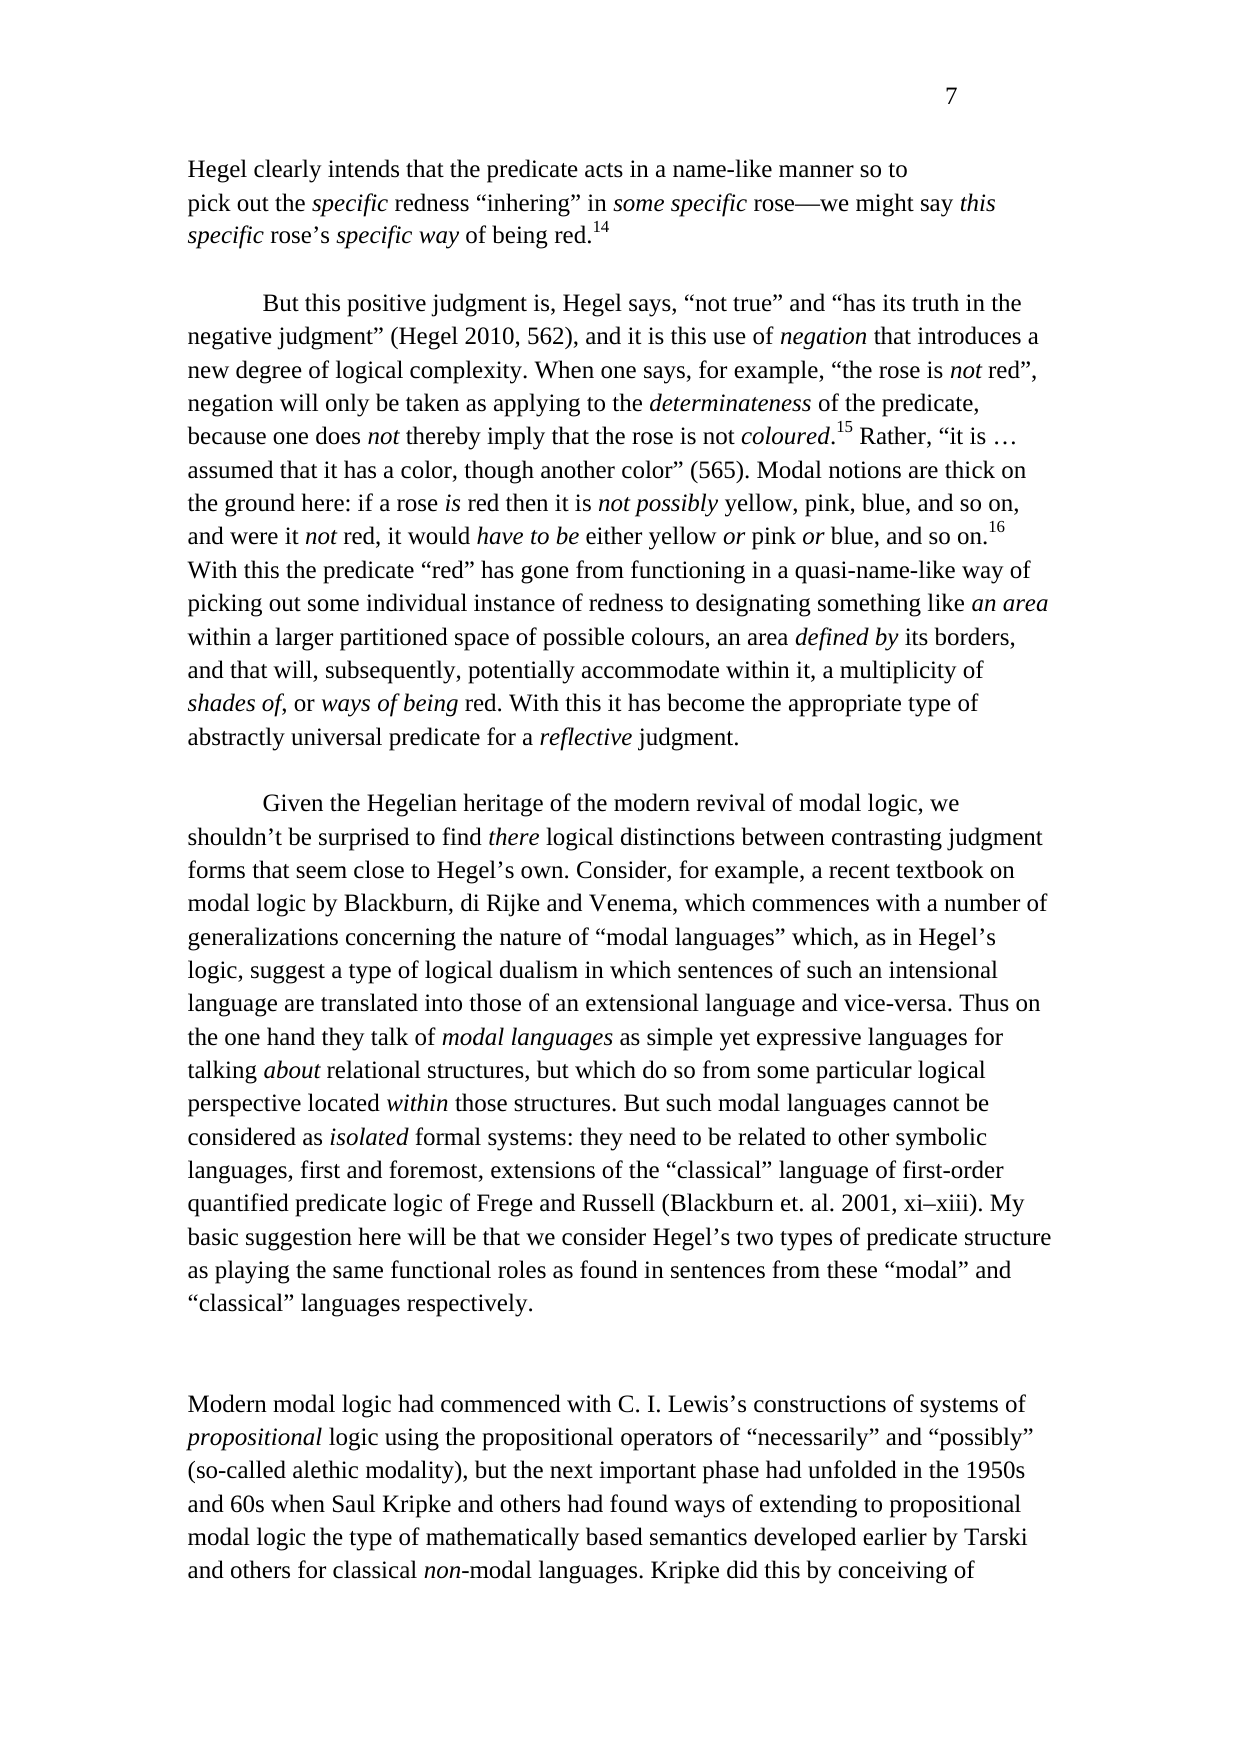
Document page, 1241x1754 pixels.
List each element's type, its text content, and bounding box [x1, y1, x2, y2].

text But this positive judgment is, Hegel says, “not true” and “has its truth in the negative judgment” (Hegel 2010, 562), and it is this use of negation that introduces a new degree of logical complexity. When one says, for example, “the rose is not red”, negation will only be taken as applying to the determinateness of the predicate, because one does not thereby imply that the rose is not coloured. Rather, “it is … assumed that it has a color, though another color” (565). Modal notions are thick on the ground here: if a rose is red then it is not possibly yellow, pink, blue, and so on, and were it not red, it would have to be either yellow or pink or blue, and so on. With this the predicate “red” has gone from functioning in a quasi-name-like way of picking out some individual instance of redness to designating something like an area within a larger partitioned space of possible colours, an area defined by its borders, and that will, subsequently, potentially accommodate within it, a multiplicity of shades of, or ways of being red. With this it has become the appropriate type of abstractly universal predicate for a reflective judgment. [187, 283, 1053, 751]
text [187, 150, 1053, 250]
text Given the Hegelian heritage of the modern revival of modal logic, we shouldn’t be surprised to find there logical distinctions between contrasting judgment forms that seem close to Hegel’s own. Consider, for example, a recent textbook on modal logic by Blackburn, di Rijke and Venema, which commences with a number of generalizations concerning the nature of “modal languages” which, as in Hegel’s logic, suggest a type of logical dualism in which sentences of such an intensional language are translated into those of an extensional language and vice-versa. Thus on the one hand they talk of modal languages as simple yet expressive languages for talking about relational structures, but which do so from some particular logical perspective located within those structures. But such modal languages cannot be considered as isolated formal systems: they need to be related to other symbolic languages, first and foremost, extensions of the “classical” language of first-order quantified predicate logic of Frege and Russell (Blackburn et. al. 2001, xi–xiii). My basic suggestion here will be that we consider Hegel’s two types of predicate structure as playing the same functional roles as found in sentences from these “modal” and “classical” languages respectively. [187, 784, 1053, 1317]
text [187, 1384, 1053, 1584]
